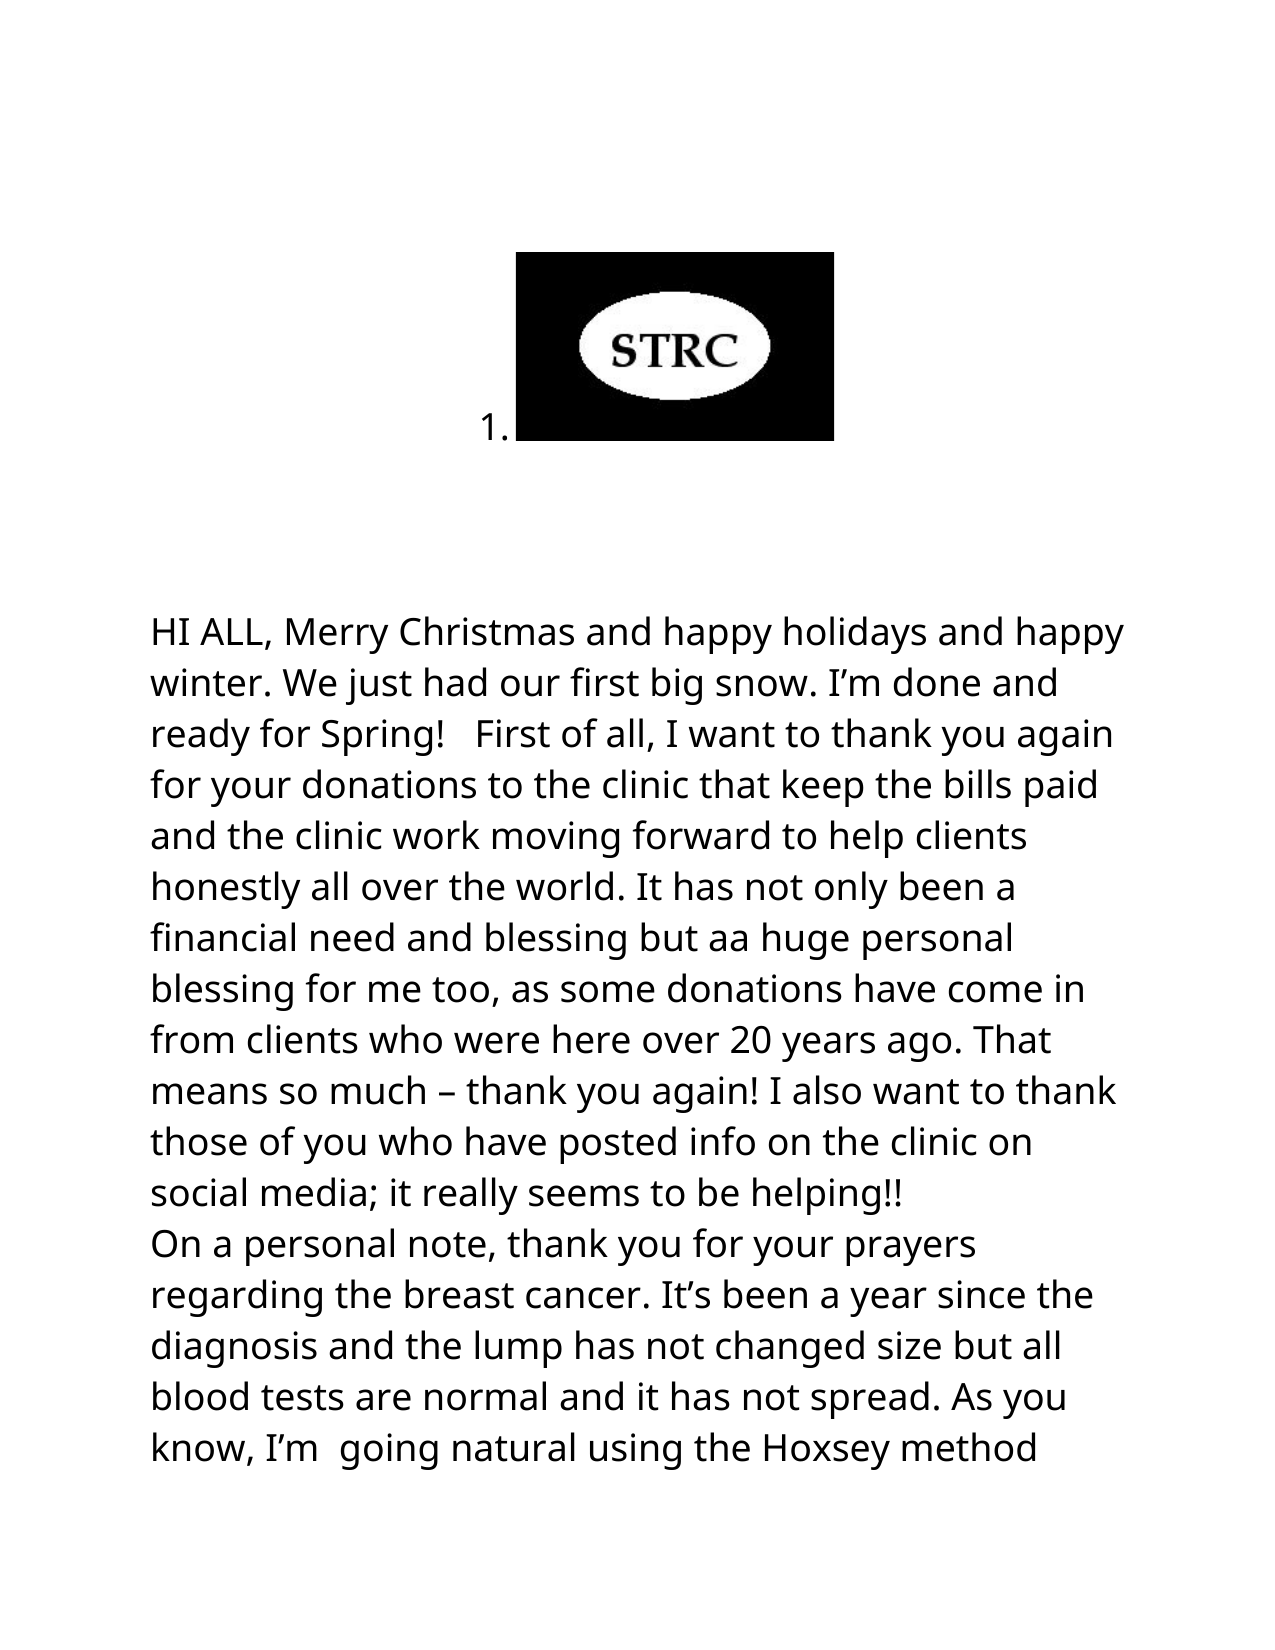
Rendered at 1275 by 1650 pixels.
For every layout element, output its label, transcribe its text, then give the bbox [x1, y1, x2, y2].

picture [515, 252, 835, 441]
text HI ALL, Merry Christmas and happy holidays and happy winter. We just had our first big snow. I’m done and ready for Spring! First of all, I want to thank you again for your donations to the clinic that keep the bills paid and the clinic work moving forward to help clients honestly all over the world. It has not only been a financial need and blessing but aa huge personal blessing for me too, as some donations have come in from clients who were here over 20 years ago. That means so much – thank you again! I also want to thank those of you who have posted info on the clinic on social media; it really seems to be helping!! [150, 605, 1125, 1217]
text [150, 1217, 1125, 1472]
